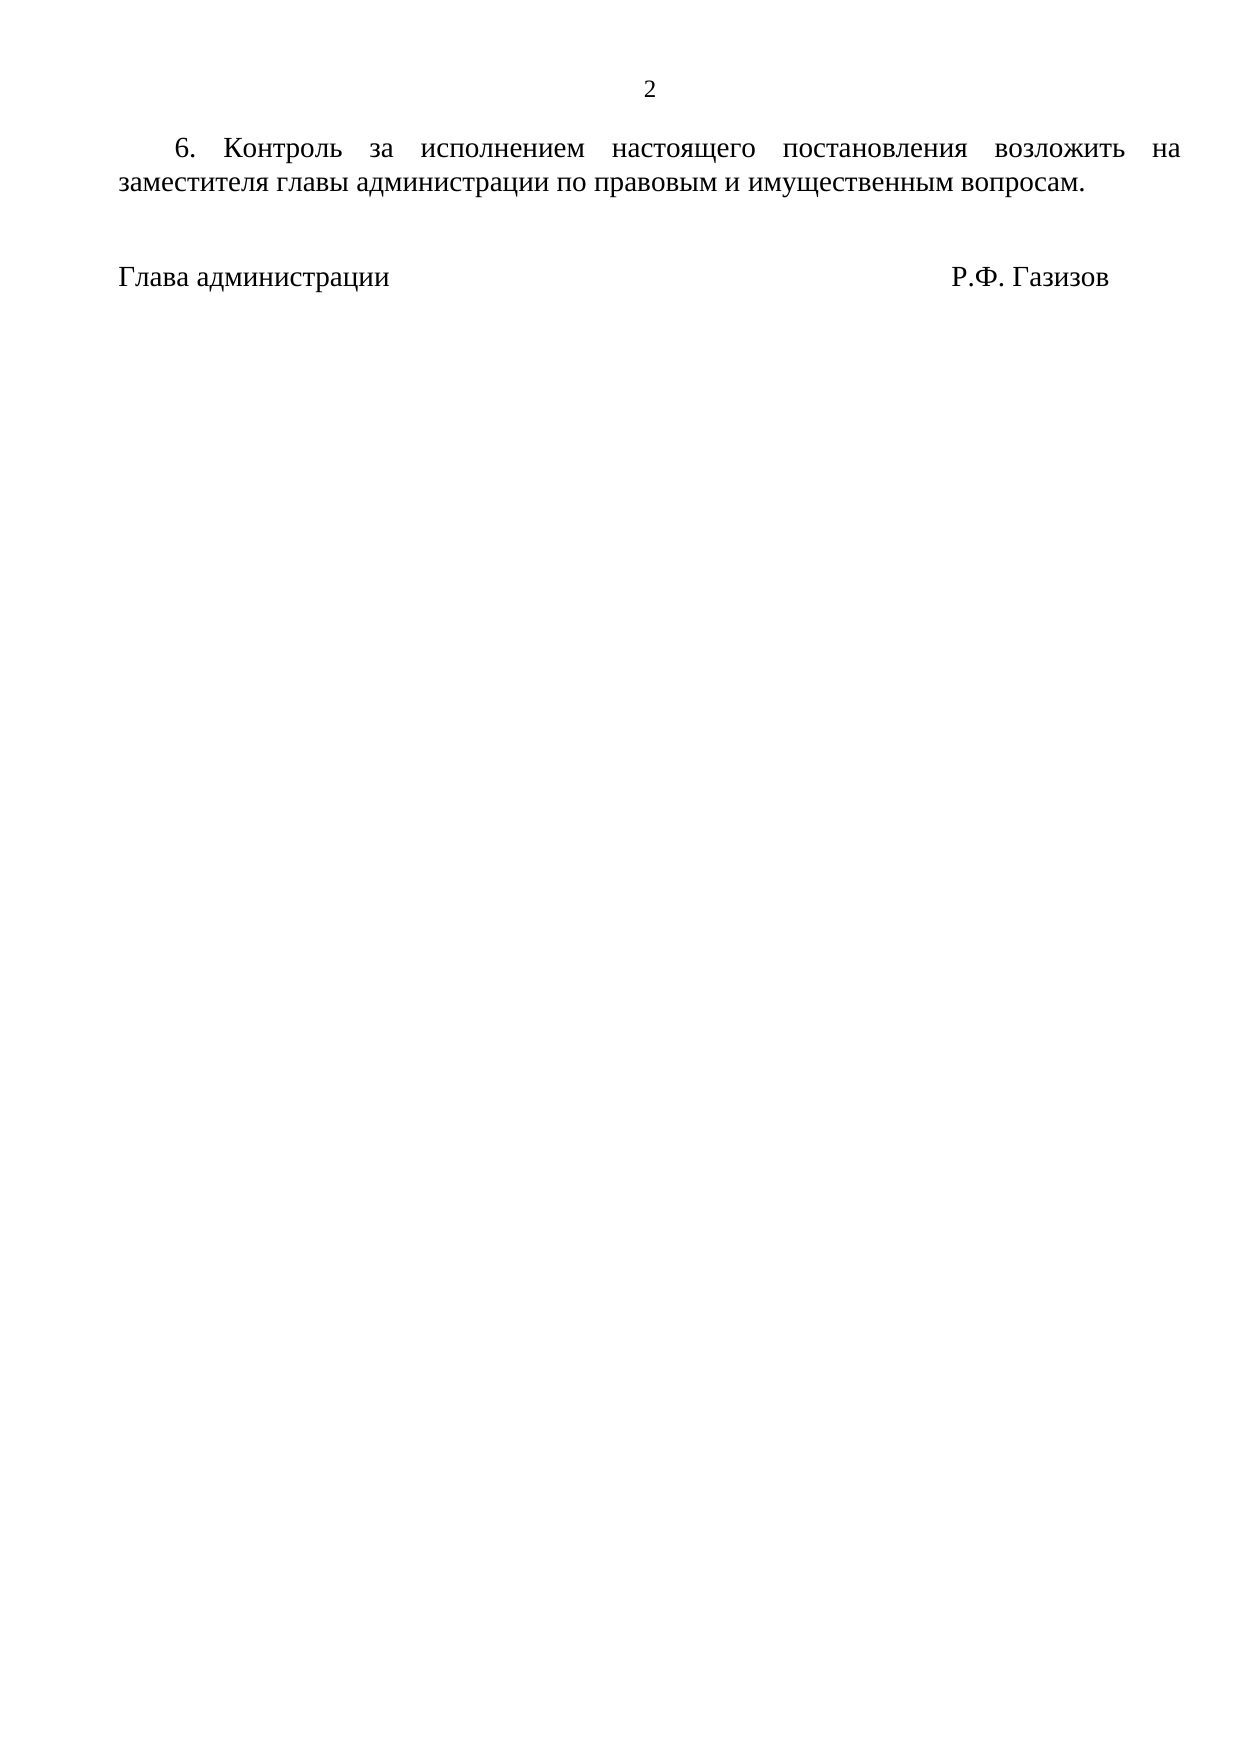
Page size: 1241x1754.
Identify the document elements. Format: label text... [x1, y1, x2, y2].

text Глава администрации Р.Ф. Газизов [118, 259, 1181, 293]
text 6. Контроль за исполнением настоящего постановления возложить на заместителя главы администрации по правовым и имущественным вопросам. [118, 131, 1181, 198]
